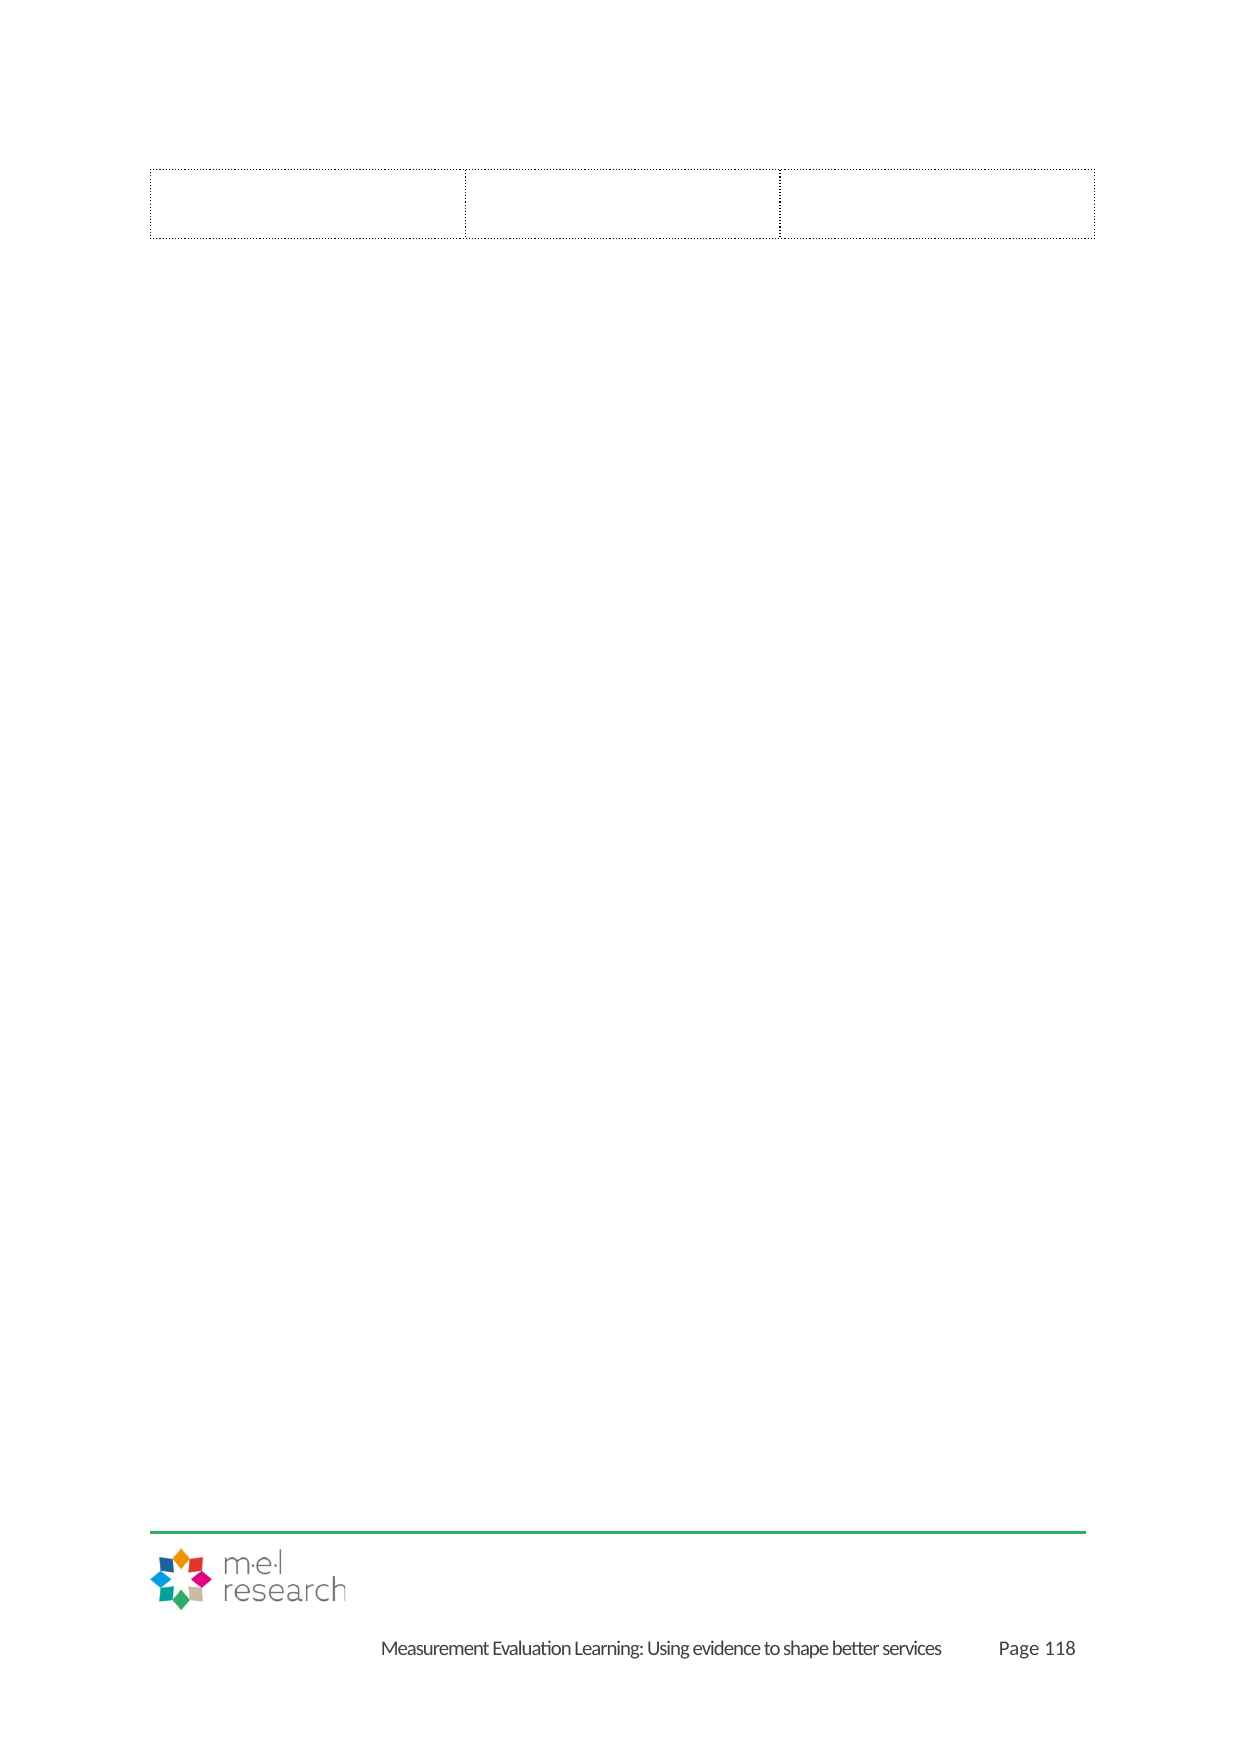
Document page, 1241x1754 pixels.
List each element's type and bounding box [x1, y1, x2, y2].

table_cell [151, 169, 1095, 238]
picture [150, 1548, 346, 1610]
